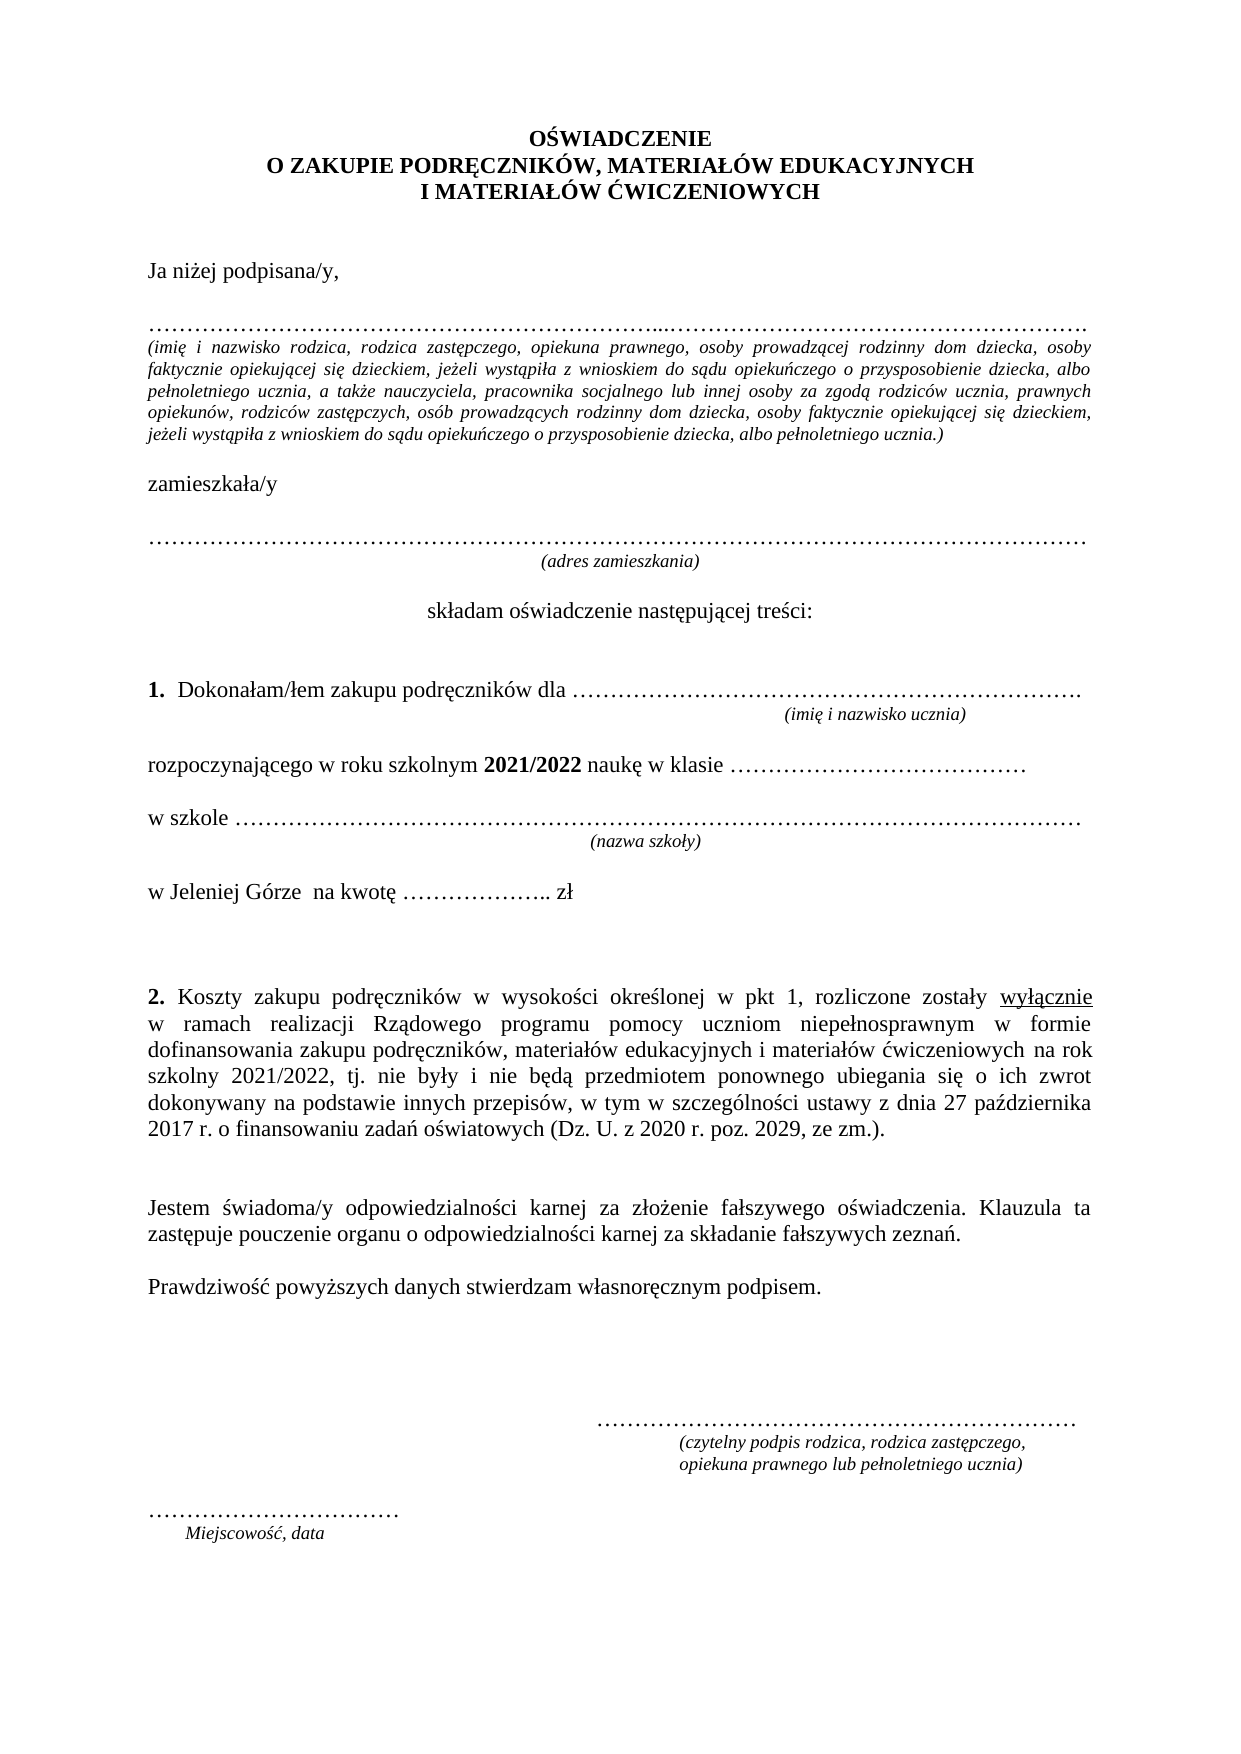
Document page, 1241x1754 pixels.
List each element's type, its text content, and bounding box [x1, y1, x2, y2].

list Dokonałam/łem zakupu podręczników dla …………………………………………………………. [148, 677, 1093, 703]
list Koszty zakupu podręczników w wysokości określonej w pkt 1, rozliczone zostały wyłącznie w ramach realizacji Rządowego programu pomocy uczniom niepełnosprawnym w formie dofinansowania zakupu podręczników, materiałów edukacyjnych i materiałów ćwiczeniowych na rok szkolny 2021/2022, tj. nie były i nie będą przedmiotem ponownego ubiegania się o ich zwrot dokonywany na podstawie innych przepisów, w tym w szczególności ustawy z dnia 27 października 2017 r. o finansowaniu zadań oświatowych (Dz. U. z 2020 r. poz. 2029, ze zm.). [148, 983, 1093, 1141]
text zamieszkała/y [148, 471, 1093, 497]
text O ZAKUPIE PODRĘCZNIKÓW, MATERIAŁÓW EDUKACYJNYCH I MATERIAŁÓW ĆWICZENIOWYCH [148, 152, 1093, 204]
text składam oświadczenie następującej treści: [148, 597, 1093, 624]
text OŚWIADCZENIE [148, 126, 1093, 152]
text Miejscowość, data [148, 1522, 1093, 1544]
list rozpoczynającego w roku szkolnym 2021/2022 naukę w klasie ………………………………… [148, 751, 1093, 777]
list w Jeleniej Górze na kwotę ……………….. zł [148, 878, 1093, 904]
text …………………………………………………………...………………………………………………. [148, 310, 1093, 336]
text (imię i nazwisko rodzica, rodzica zastępczego, opiekuna prawnego, osoby prowadzącej rodzinny dom dziecka, osoby faktycznie opiekującej się dzieckiem, jeżeli wystąpiła z wnioskiem do sądu opiekuńczego o przysposobienie dziecka, albo pełnoletniego ucznia, a także nauczyciela, pracownika socjalnego lub innej osoby za zgodą rodziców ucznia, prawnych opiekunów, rodziców zastępczych, osób prowadzących rodzinny dom dziecka, osoby faktycznie opiekującej się dzieckiem, jeżeli wystąpiła z wnioskiem do sądu opiekuńczego o przysposobienie dziecka, albo pełnoletniego ucznia.) [148, 336, 1093, 444]
text …………………………………………………………………………………………………………… [148, 523, 1093, 549]
text (czytelny podpis rodzica, rodzica zastępczego, opiekuna prawnego lub pełnoletniego ucznia) [679, 1431, 1093, 1474]
text (adres zamieszkania) [148, 549, 1093, 571]
list w szkole ………………………………………………………………………………………………… [148, 803, 1093, 830]
text ……………………………………………………… [148, 1405, 1093, 1431]
text Prawdziwość powyższych danych stwierdzam własnoręcznym podpisem. [148, 1273, 1093, 1299]
text Ja niżej podpisana/y, [118, 257, 1093, 284]
list (imię i nazwisko ucznia) [703, 703, 1093, 724]
list (nazwa szkoły) [590, 830, 1093, 851]
text Jestem świadoma/y odpowiedzialności karnej za złożenie fałszywego oświadczenia. Klauzula ta zastępuje pouczenie organu o odpowiedzialności karnej za składanie fałszywych zeznań. [148, 1194, 1093, 1247]
text …………………………… [148, 1496, 1093, 1522]
